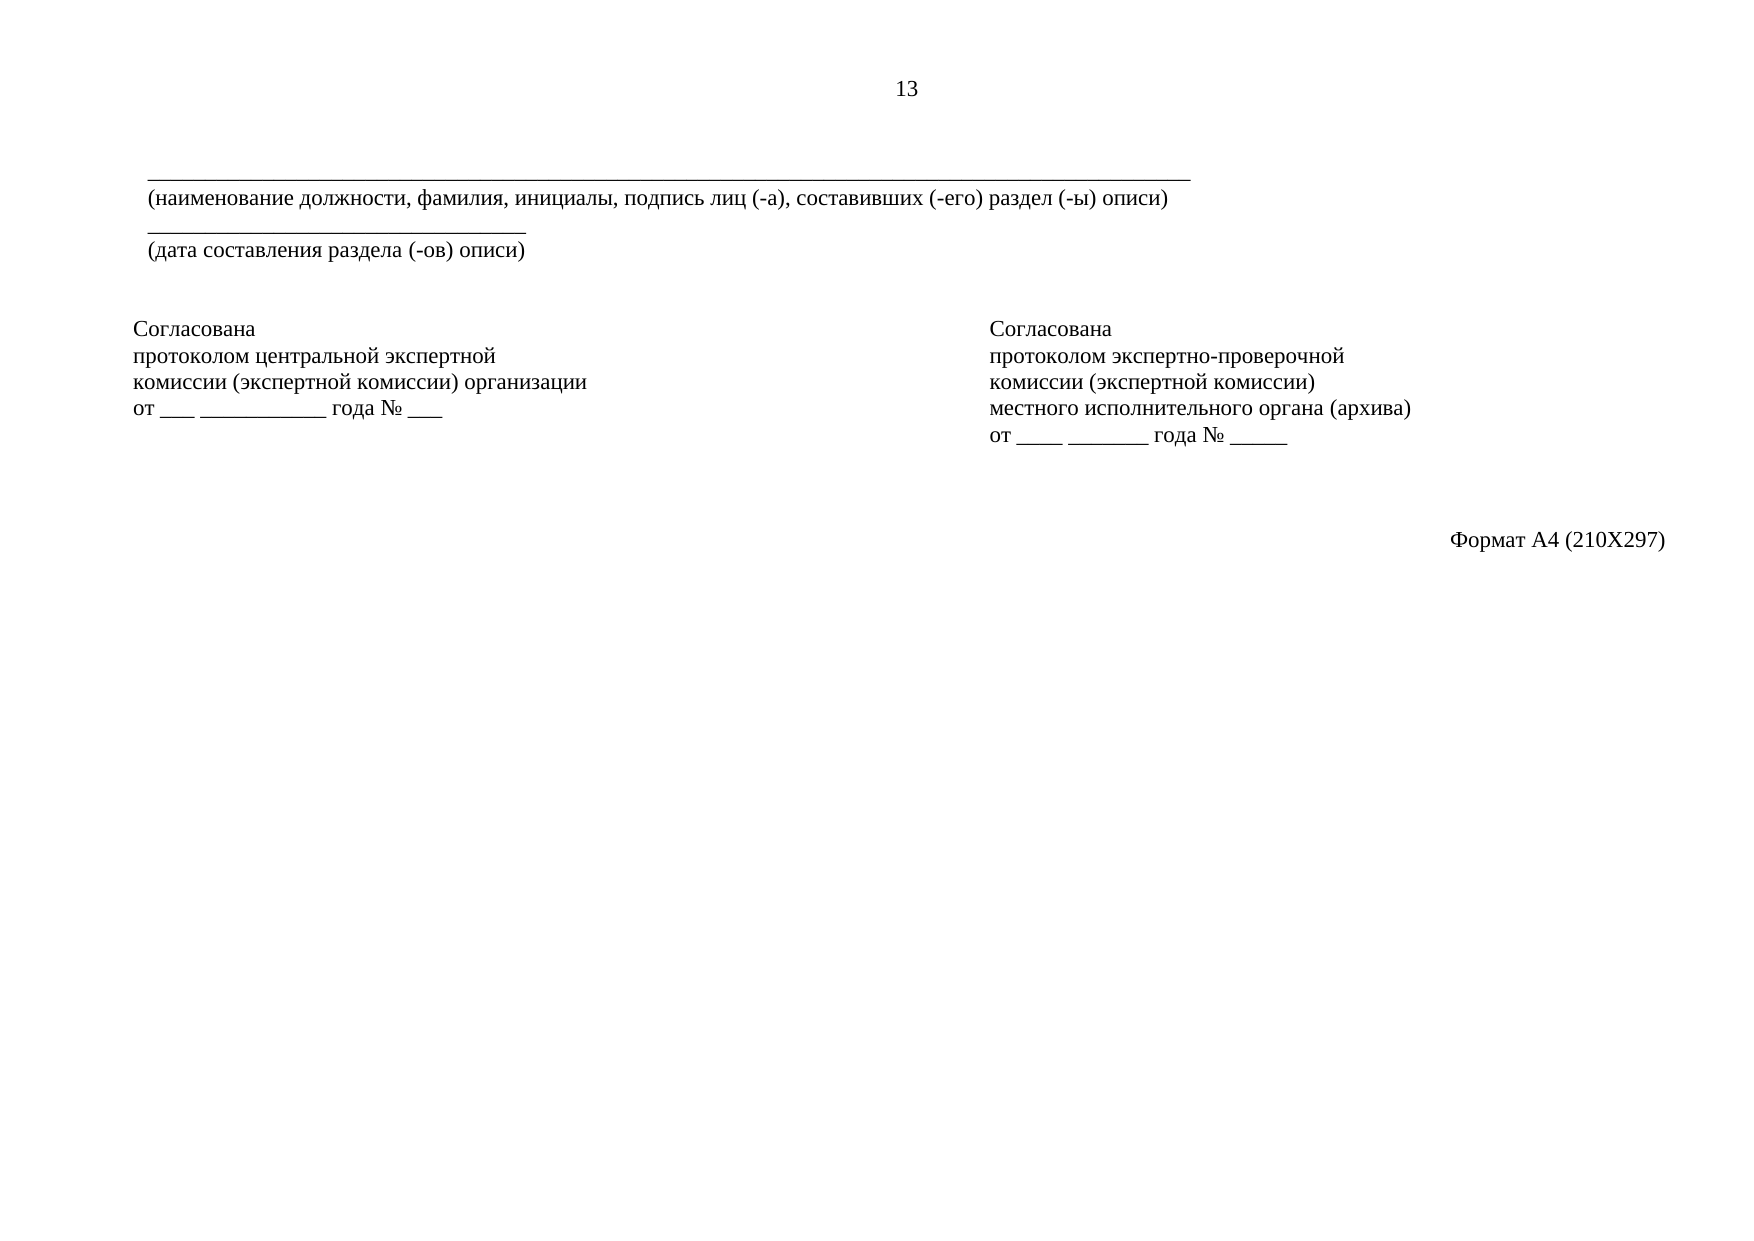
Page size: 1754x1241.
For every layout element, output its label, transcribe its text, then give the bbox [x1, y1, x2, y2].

text Формат А4 (210Х297) [148, 526, 1665, 553]
table_header Согласована протоколом экспертно-проверочной комиссии (экспертной комиссии) местного исполнительного органа (архива) от ____ _______ года № _____ [978, 315, 1643, 473]
text ___________________________________________________________________________________________ [148, 157, 1665, 184]
table_header Согласована протоколом центральной экспертной комиссии (экспертной комиссии) организации от ___ ___________ года № ___ [122, 315, 978, 473]
text (наименование должности, фамилия, инициалы, подпись лиц (-а), составивших (-его) раздел (-ы) описи) [148, 184, 1665, 210]
text (дата составления раздела (-ов) описи) [148, 236, 1665, 263]
text _________________________________ [148, 210, 1665, 236]
